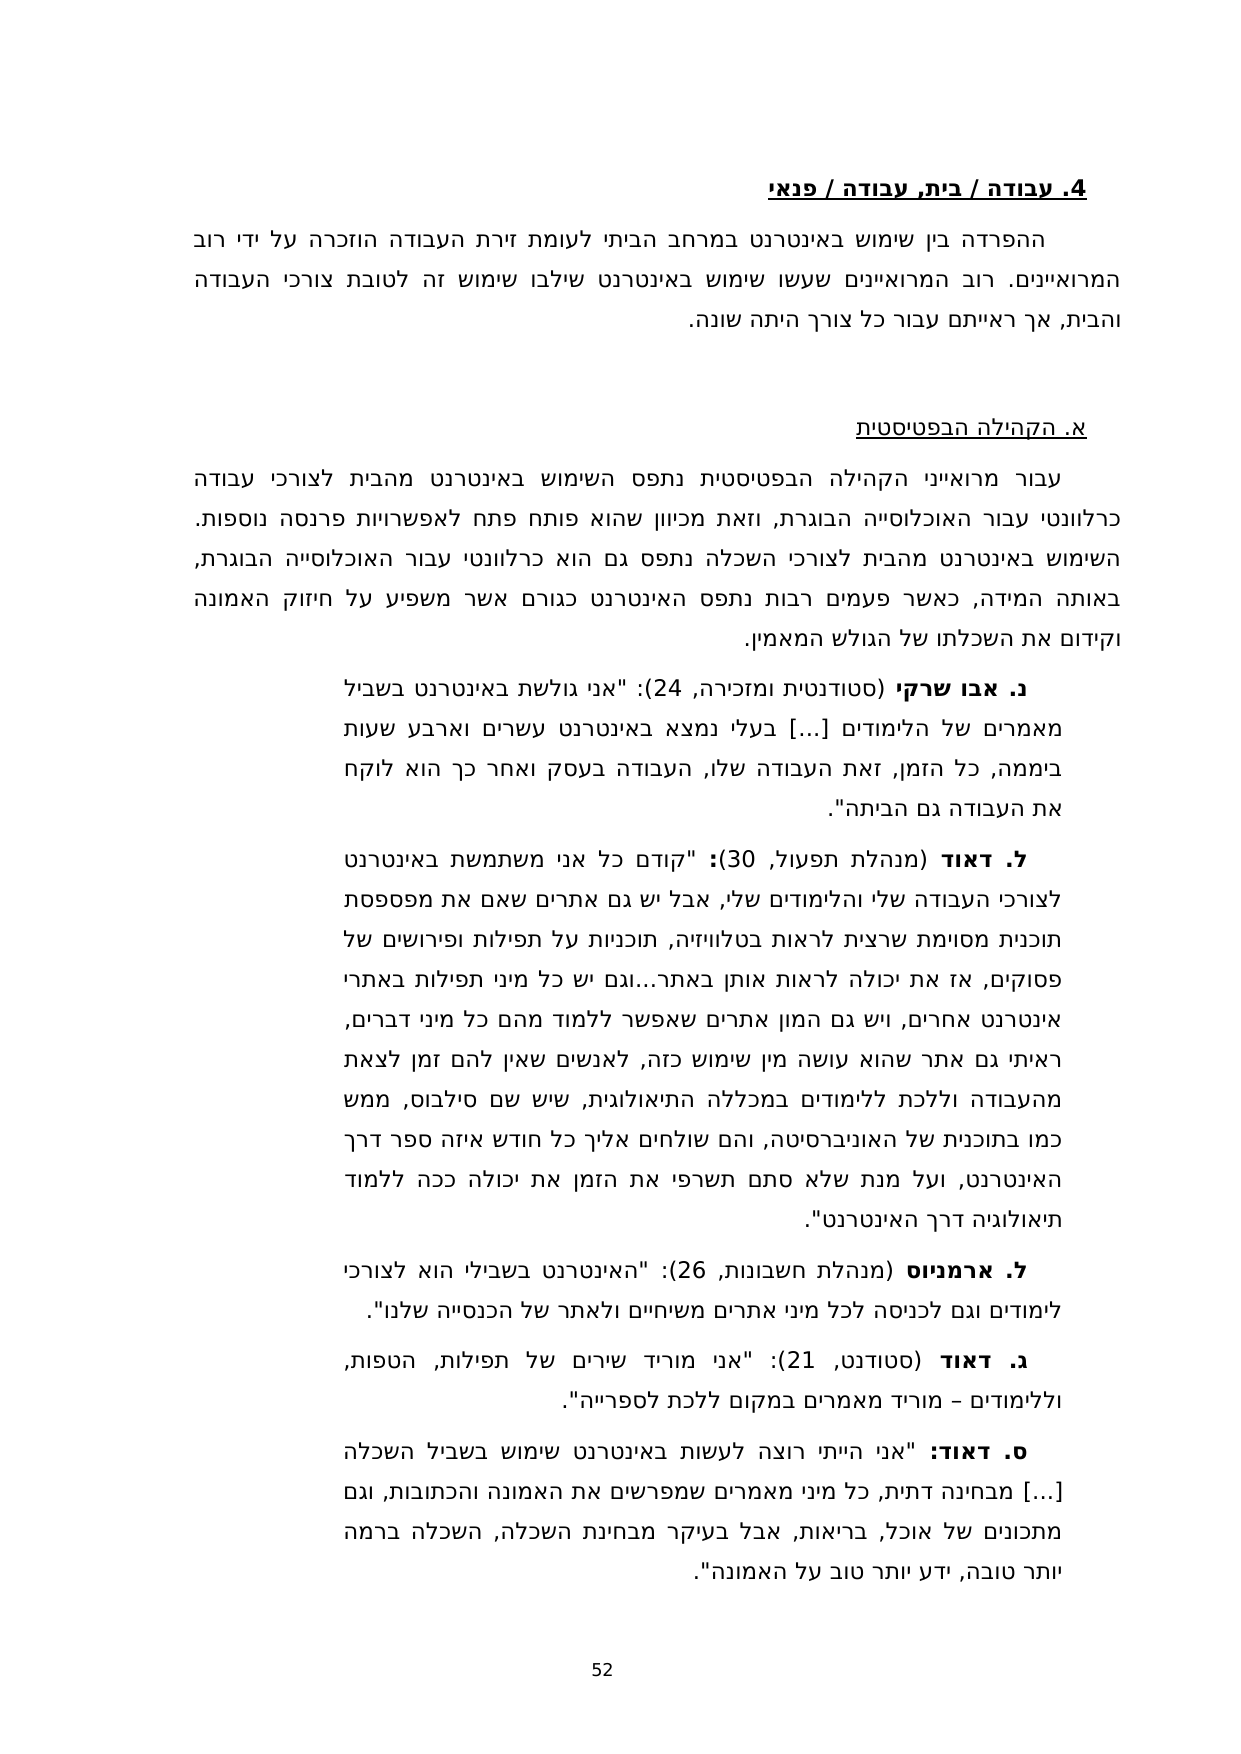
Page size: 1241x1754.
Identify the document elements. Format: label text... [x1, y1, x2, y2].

text ל. ארמניוס (מנהלת חשבונות, 26): "האינטרנט בשבילי הוא לצורכי לימודים וגם לכניסה לכל מיני אתרים משיחיים ולאתר של הכנסייה שלנו". [343, 1257, 1063, 1323]
text עבור מרואייני הקהילה הבפטיסטית נתפס השימוש באינטרנט מהבית לצורכי עבודה כרלוונטי עבור האוכלוסייה הבוגרת, וזאת מכיוון שהוא פותח פתח לאפשרויות פרנסה נוספות. השימוש באינטרנט מהבית לצורכי השכלה נתפס גם הוא כרלוונטי עבור האוכלוסייה הבוגרת, באותה המידה, כאשר פעמים רבות נתפס האינטרנט כגורם אשר משפיע על חיזוק האמונה וקידום את השכלתו של הגולש המאמין. [193, 465, 1122, 652]
text ג. דאוד (סטודנט, 21): "אני מוריד שירים של תפילות, הטפות, וללימודים – מוריד מאמרים במקום ללכת לספרייה". [343, 1347, 1063, 1414]
text א. הקהילה הבפטיסטית [118, 414, 1122, 441]
text ההפרדה בין שימוש באינטרנט במרחב הביתי לעומת זירת העבודה הוזכרה על ידי רוב המרואיינים. רוב המרואיינים שעשו שימוש באינטרנט שילבו שימוש זה לטובת צורכי העבודה והבית, אך ראייתם עבור כל צורך היתה שונה. [193, 226, 1122, 333]
text ל. דאוד (מנהלת תפעול, 30): "קודם כל אני משתמשת באינטרנט לצורכי העבודה שלי והלימודים שלי, אבל יש גם אתרים שאם את מפספסת תוכנית מסוימת שרצית לראות בטלוויזיה, תוכניות על תפילות ופירושים של פסוקים, אז את יכולה לראות אותן באתר...וגם יש כל מיני תפילות באתרי אינטרנט אחרים, ויש גם המון אתרים שאפשר ללמוד מהם כל מיני דברים, ראיתי גם אתר שהוא עושה מין שימוש כזה, לאנשים שאין להם זמן לצאת מהעבודה וללכת ללימודים במכללה התיאולוגית, שיש שם סילבוס, ממש כמו בתוכנית של האוניברסיטה, והם שולחים אליך כל חודש איזה ספר דרך האינטרנט, ועל מנת שלא סתם תשרפי את הזמן את יכולה ככה ללמוד תיאולוגיה דרך האינטרנט". [343, 846, 1063, 1233]
text 4. עבודה / בית, עבודה / פנאי [118, 176, 1122, 202]
text נ. אבו שרקי (סטודנטית ומזכירה, 24): "אני גולשת באינטרנט בשביל מאמרים של הלימודים [...] בעלי נמצא באינטרנט עשרים וארבע שעות ביממה, כל הזמן, זאת העבודה שלו, העבודה בעסק ואחר כך הוא לוקח את העבודה גם הביתה". [343, 676, 1063, 822]
text ס. דאוד: "אני הייתי רוצה לעשות באינטרנט שימוש בשביל השכלה [...] מבחינה דתית, כל מיני מאמרים שמפרשים את האמונה והכתובות, וגם מתכונים של אוכל, בריאות, אבל בעיקר מבחינת השכלה, השכלה ברמה יותר טובה, ידע יותר טוב על האמונה". [343, 1438, 1063, 1585]
